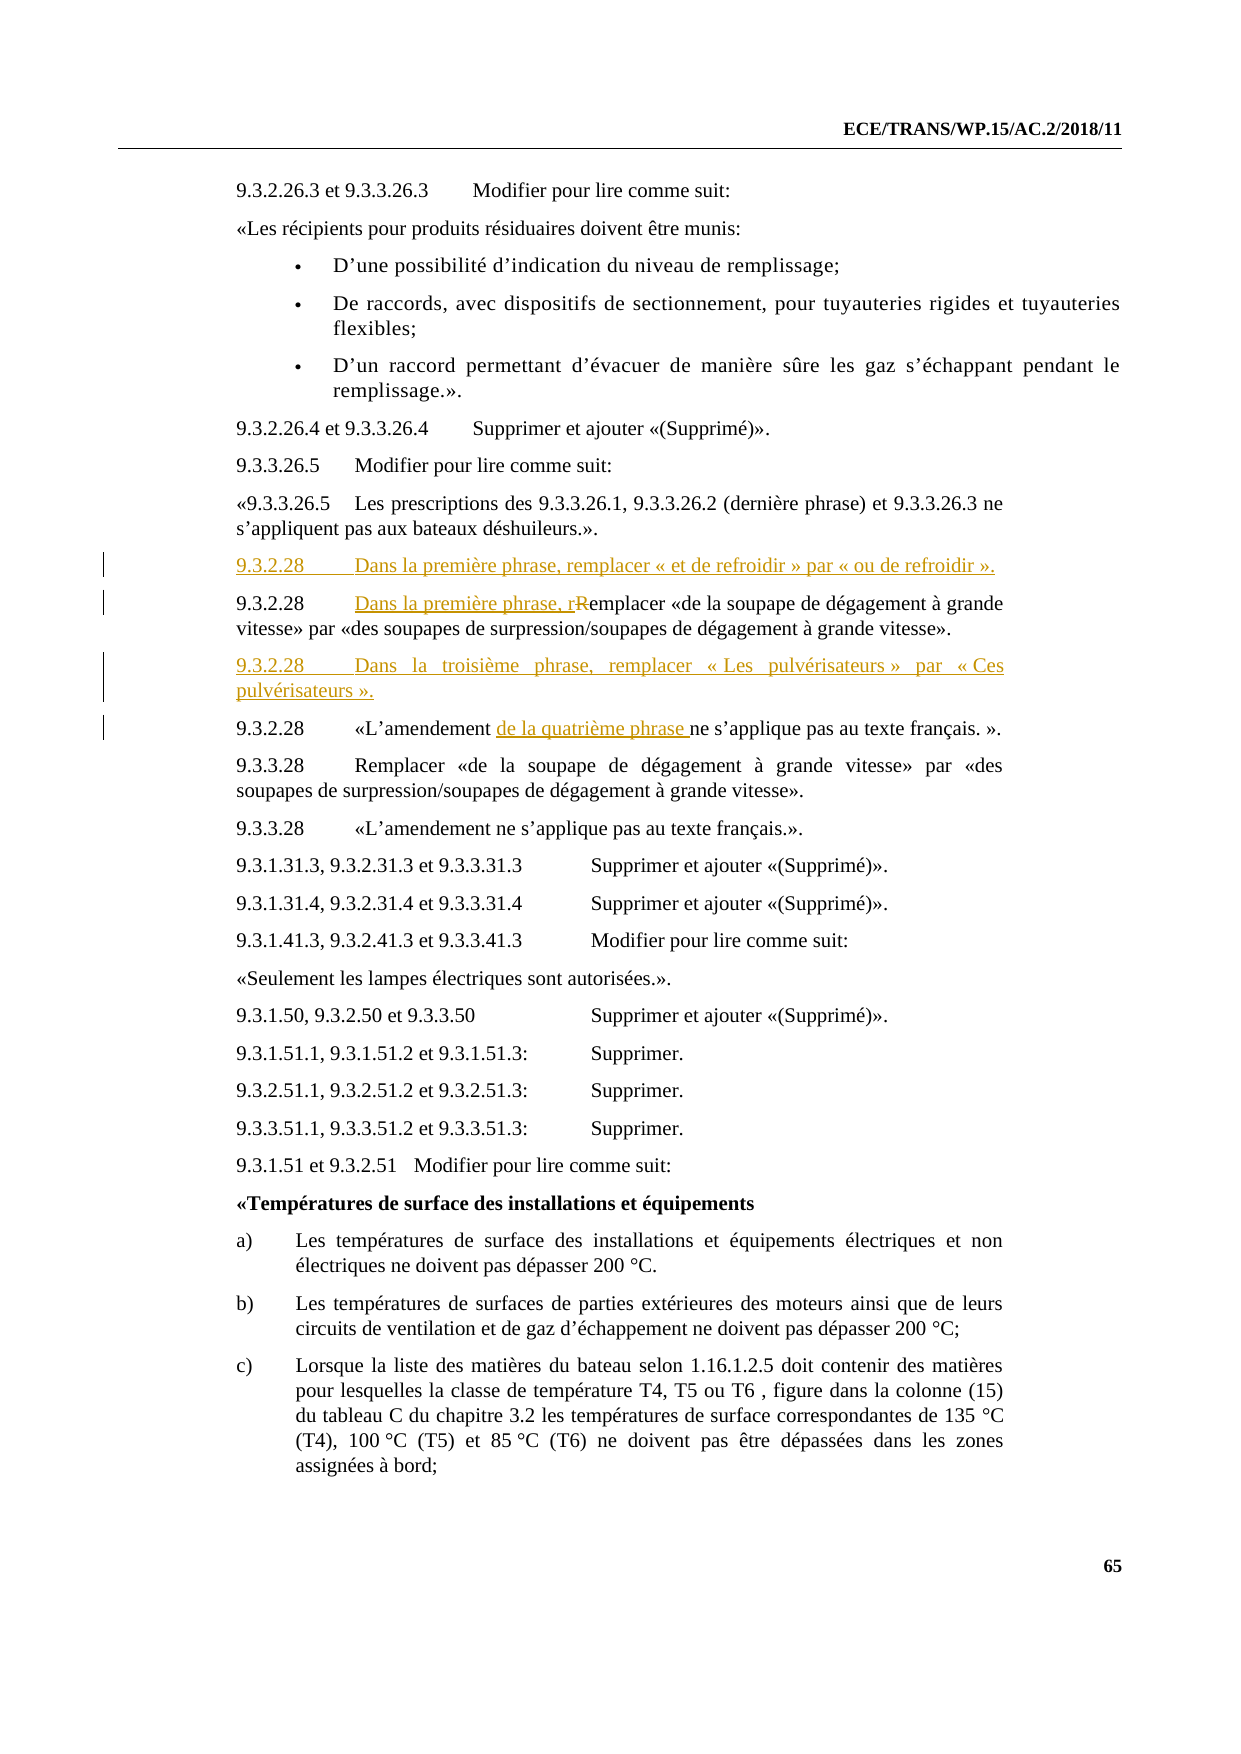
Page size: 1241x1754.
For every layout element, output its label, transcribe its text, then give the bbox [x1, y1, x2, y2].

text 9.3.1.50, 9.3.2.50 et 9.3.3.50 Supprimer et ajouter «(Supprimé)». [236, 1002, 1004, 1027]
text «Températures de surface des installations et équipements [236, 1190, 1004, 1215]
text a) Les températures de surface des installations et équipements électriques et non électriques ne doivent pas dépasser 200 °C. [236, 1227, 1004, 1277]
text 9.3.1.31.3, 9.3.2.31.3 et 9.3.3.31.3 Supprimer et ajouter «(Supprimé)». [236, 852, 1004, 877]
text 9.3.2.51.1, 9.3.2.51.2 et 9.3.2.51.3: Supprimer. [236, 1077, 1004, 1102]
text 9.3.3.28 Remplacer «de la soupape de dégagement à grande vitesse» par «des soupapes de surpression/soupapes de dégagement à grande vitesse». [236, 752, 1004, 802]
text c) Lorsque la liste des matières du bateau selon 1.16.1.2.5 doit contenir des matières pour lesquelles la classe de température T4, T5 ou T6 , figure dans la colonne (15) du tableau C du chapitre 3.2 les températures de surface correspondantes de 135 °C (T4), 100 °C (T5) et 85 °C (T6) ne doivent pas être dépassées dans les zones assignées à bord; [236, 1352, 1004, 1477]
text 9.3.3.26.5 Modifier pour lire comme suit: [236, 452, 1004, 477]
text b) Les températures de surfaces de parties extérieures des moteurs ainsi que de leurs circuits de ventilation et de gaz d’échappement ne doivent pas dépasser 200 °C; [236, 1290, 1004, 1340]
text 9.3.1.31.4, 9.3.2.31.4 et 9.3.3.31.4 Supprimer et ajouter «(Supprimé)». [236, 890, 1004, 915]
text D’un raccord permettant d’évacuer de manière sûre les gaz s’échappant pendant le remplissage.». [295, 352, 1122, 402]
text 9.3.2.26.4 et 9.3.3.26.4 Supprimer et ajouter «(Supprimé)». [236, 415, 1004, 440]
text 9.3.3.51.1, 9.3.3.51.2 et 9.3.3.51.3: Supprimer. [236, 1115, 1004, 1140]
text 9.3.1.41.3, 9.3.2.41.3 et 9.3.3.41.3 Modifier pour lire comme suit: [236, 927, 1004, 952]
text 9.3.2.26.3 et 9.3.3.26.3 Modifier pour lire comme suit: [236, 177, 1004, 202]
text 9.3.2.28 «L’amendement ne s’applique pas au texte français. ». [236, 715, 1004, 740]
text 9.3.3.28 «L’amendement ne s’applique pas au texte français.». [236, 815, 1004, 840]
text 9.3.2.28 emplacer «de la soupape de dégagement à grande vitesse» par «des soupapes de surpression/soupapes de dégagement à grande vitesse». [236, 590, 1004, 640]
text «Seulement les lampes électriques sont autorisées.». [236, 965, 1004, 990]
text D’une possibilité d’indication du niveau de remplissage; [295, 252, 1122, 277]
text «9.3.3.26.5 Les prescriptions des 9.3.3.26.1, 9.3.3.26.2 (dernière phrase) et 9.3.3.26.3 ne s’appliquent pas aux bateaux déshuileurs.». [236, 490, 1004, 540]
text 9.3.1.51 et 9.3.2.51 Modifier pour lire comme suit: [236, 1152, 1004, 1177]
text De raccords, avec dispositifs de sectionnement, pour tuyauteries rigides et tuyauteries flexibles; [295, 290, 1122, 340]
text 9.3.1.51.1, 9.3.1.51.2 et 9.3.1.51.3: Supprimer. [236, 1040, 1004, 1065]
text «Les récipients pour produits résiduaires doivent être munis: [236, 215, 1004, 240]
